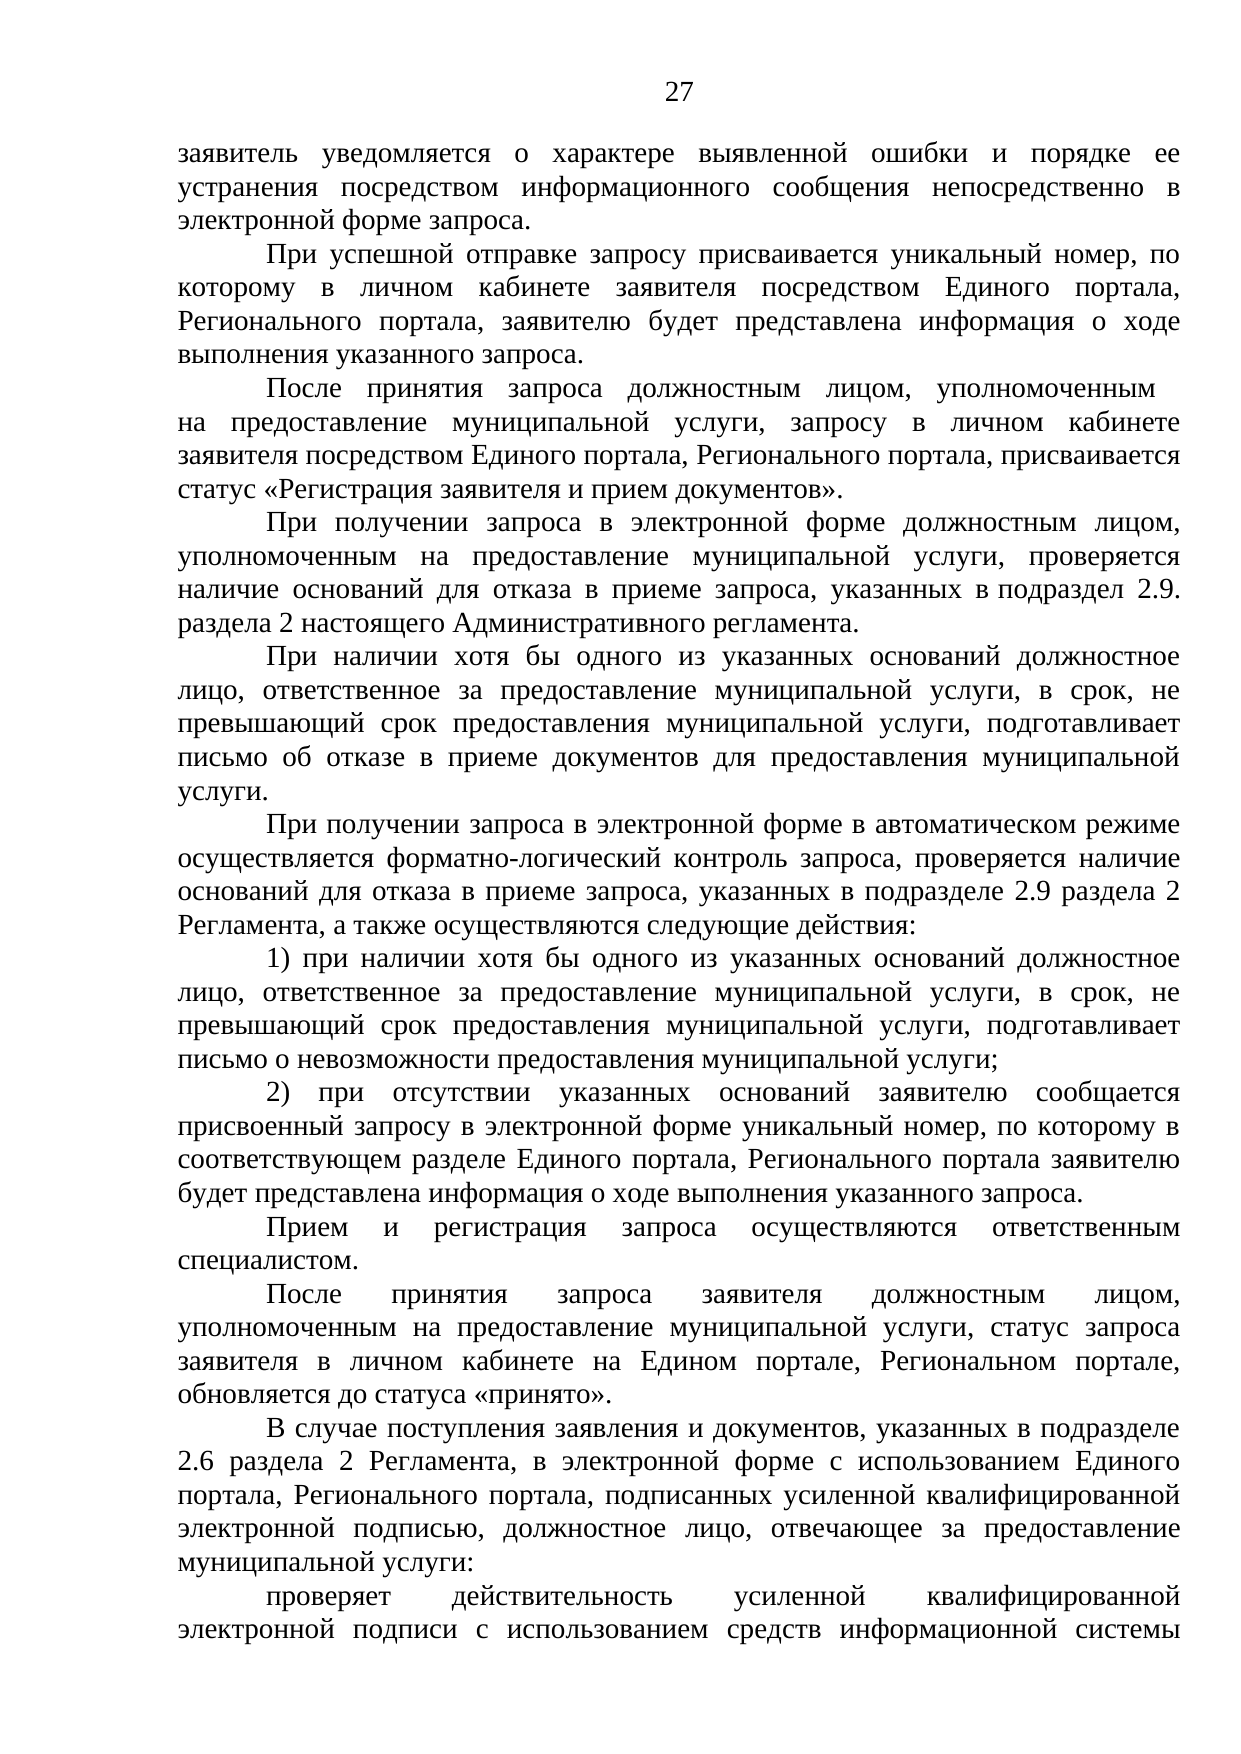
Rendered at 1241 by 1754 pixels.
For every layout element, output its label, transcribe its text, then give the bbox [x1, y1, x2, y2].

text При наличии хотя бы одного из указанных оснований должностное лицо, ответственное за предоставление муниципальной услуги, в срок, не превышающий срок предоставления муниципальной услуги, подготавливает письмо об отказе в приеме документов для предоставления муниципальной услуги. [177, 638, 1181, 806]
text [177, 1578, 1181, 1645]
text 2) при отсутствии указанных оснований заявителю сообщается присвоенный запросу в электронной форме уникальный номер, по которому в соответствующем разделе Единого портала, Регионального портала заявителю будет представлена информация о ходе выполнения указанного запроса. [177, 1074, 1181, 1209]
text При успешной отправке запросу присваивается уникальный номер, по которому в личном кабинете заявителя посредством Единого портала, Регионального портала, заявителю будет представлена информация о ходе выполнения указанного запроса. [177, 236, 1181, 370]
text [177, 135, 1181, 236]
text После принятия запроса заявителя должностным лицом, уполномоченным на предоставление муниципальной услуги, статус запроса заявителя в личном кабинете на Едином портале, Региональном портале, обновляется до статуса «принято». [177, 1276, 1181, 1410]
text Прием и регистрация запроса осуществляются ответственным специалистом. [177, 1209, 1181, 1276]
text При получении запроса в электронной форме должностным лицом, уполномоченным на предоставление муниципальной услуги, проверяется наличие оснований для отказа в приеме запроса, указанных в подраздел 2.9. раздела 2 настоящего Административного регламента. [177, 504, 1181, 638]
text 1) при наличии хотя бы одного из указанных оснований должностное лицо, ответственное за предоставление муниципальной услуги, в срок, не превышающий срок предоставления муниципальной услуги, подготавливает письмо о невозможности предоставления муниципальной услуги; [177, 940, 1181, 1074]
text При получении запроса в электронной форме в автоматическом режиме осуществляется форматно-логический контроль запроса, проверяется наличие оснований для отказа в приеме запроса, указанных в подразделе 2.9 раздела 2 Регламента, а также осуществляются следующие действия: [177, 806, 1181, 940]
text В случае поступления заявления и документов, указанных в подразделе 2.6 раздела 2 Регламента, в электронной форме с использованием Единого портала, Регионального портала, подписанных усиленной квалифицированной электронной подписью, должностное лицо, отвечающее за предоставление муниципальной услуги: [177, 1410, 1181, 1578]
text После принятия запроса должностным лицом, уполномоченным на предоставление муниципальной услуги, запросу в личном кабинете заявителя посредством Единого портала, Регионального портала, присваивается статус «Регистрация заявителя и прием документов». [177, 370, 1181, 504]
